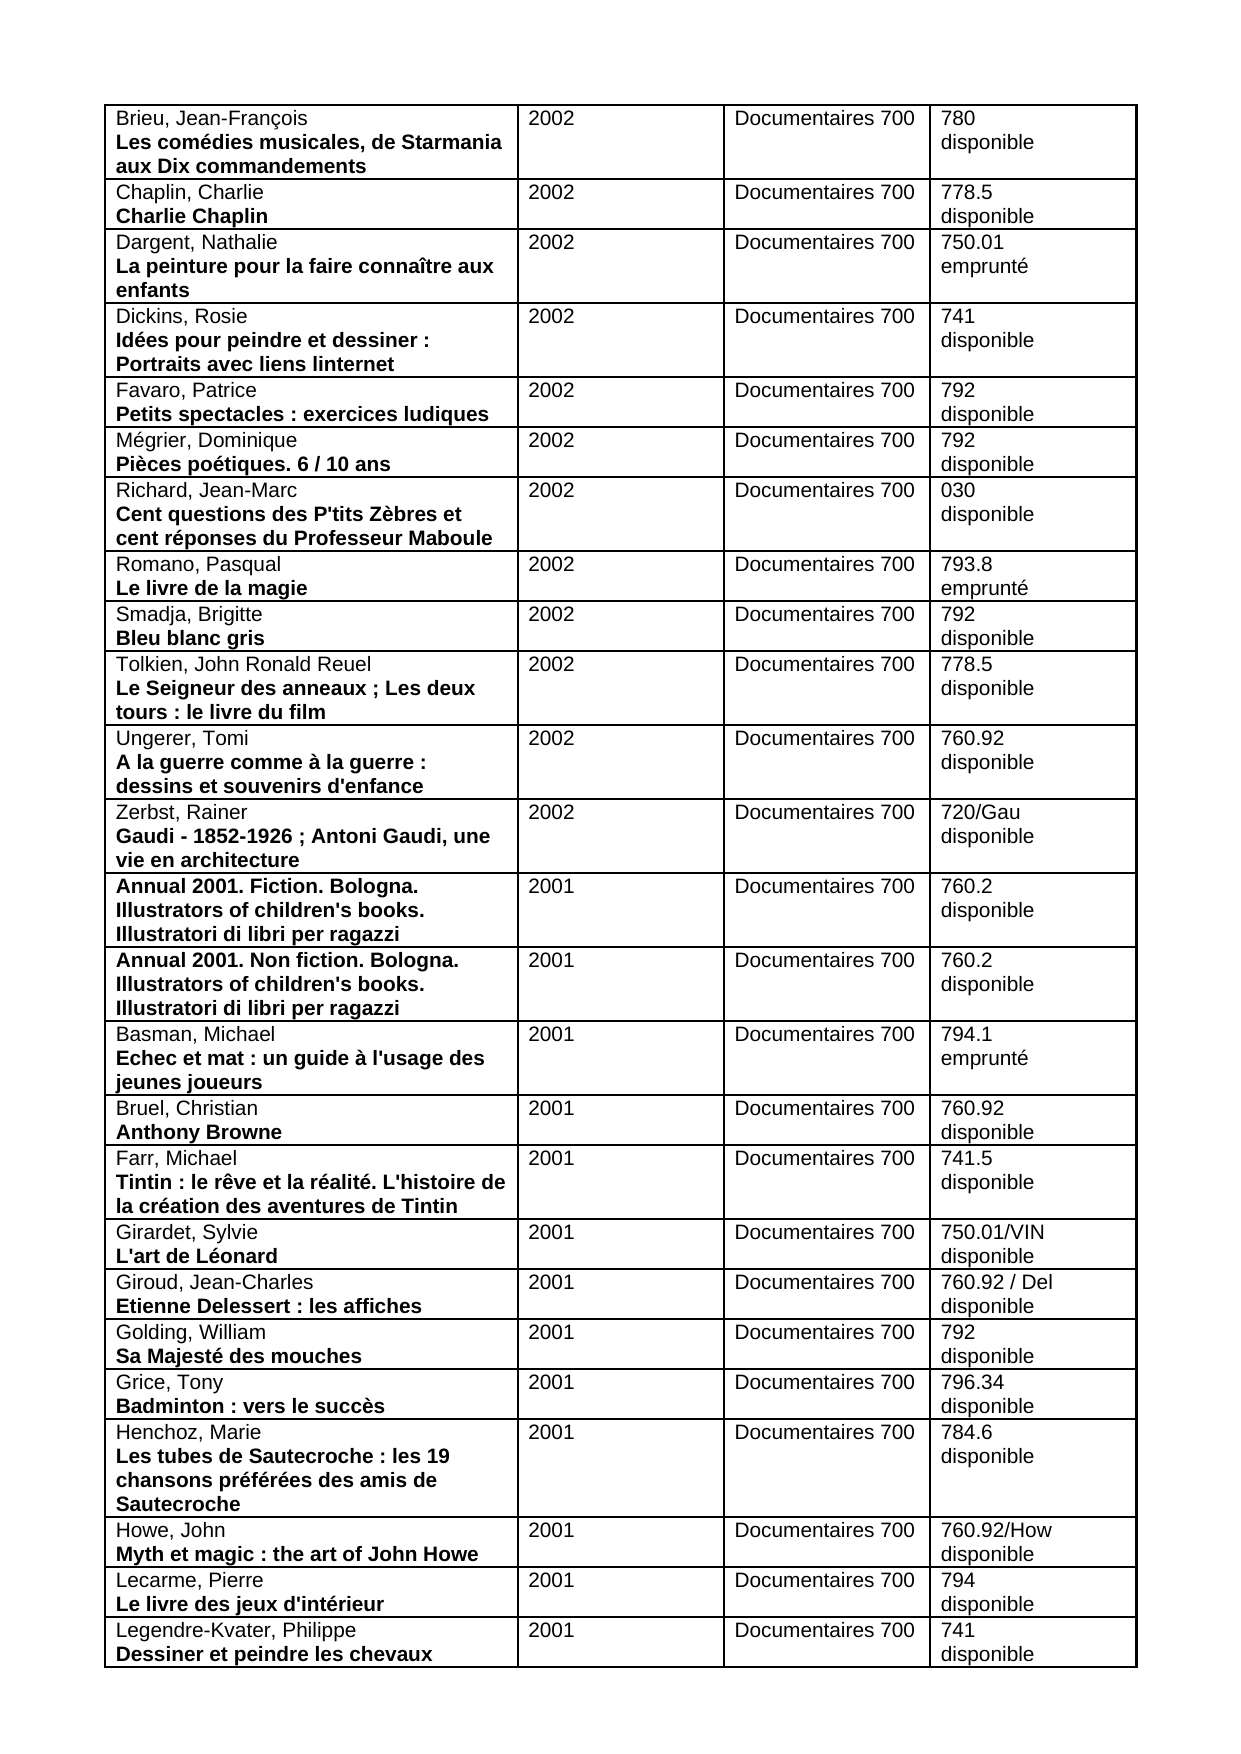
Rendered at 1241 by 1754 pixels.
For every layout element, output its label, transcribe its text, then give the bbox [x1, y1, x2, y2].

table_cell 794 disponible [931, 1568, 1135, 1616]
table_cell 760.2 disponible [931, 874, 1135, 946]
table_cell 778.5 disponible [931, 180, 1135, 228]
table_cell 2002 [519, 428, 723, 476]
table_cell Documentaires 700 [725, 1618, 929, 1666]
table_cell 2002 [519, 552, 723, 600]
table_cell 778.5 disponible [931, 652, 1135, 724]
table_cell 760.92 disponible [931, 1096, 1135, 1144]
table_cell 793.8 emprunté [931, 552, 1135, 600]
table_cell 2002 [519, 652, 723, 724]
table_cell Documentaires 700 [725, 304, 929, 376]
table_cell 2001 [519, 1518, 723, 1566]
table_cell 2001 [519, 948, 723, 1020]
table_cell Documentaires 700 [725, 726, 929, 798]
table_cell 2002 [519, 106, 723, 178]
table_cell Documentaires 700 [725, 1568, 929, 1616]
table_cell Documentaires 700 [725, 230, 929, 302]
table_cell Documentaires 700 [725, 1220, 929, 1268]
table_cell 2001 [519, 1022, 723, 1094]
table_cell Documentaires 700 [725, 948, 929, 1020]
table_cell Documentaires 700 [725, 378, 929, 426]
table_cell Chaplin, Charlie Charlie Chaplin [106, 180, 517, 228]
table_cell 741.5 disponible [931, 1146, 1135, 1218]
table_cell 750.01/VIN disponible [931, 1220, 1135, 1268]
table_cell 2001 [519, 874, 723, 946]
table_cell Lecarme, Pierre Le livre des jeux d'intérieur [106, 1568, 517, 1616]
table_cell Richard, Jean-Marc Cent questions des P'tits Zèbres et cent réponses du Professeur Maboule [106, 478, 517, 550]
table_cell Favaro, Patrice Petits spectacles : exercices ludiques [106, 378, 517, 426]
table_cell 2002 [519, 602, 723, 650]
table_cell Documentaires 700 [725, 478, 929, 550]
table_cell Documentaires 700 [725, 1320, 929, 1368]
table_cell 760.92 / Del disponible [931, 1270, 1135, 1318]
table_cell 2002 [519, 378, 723, 426]
table_cell 760.92 disponible [931, 726, 1135, 798]
table_cell Romano, Pasqual Le livre de la magie [106, 552, 517, 600]
table_cell Grice, Tony Badminton : vers le succès [106, 1370, 517, 1418]
table_cell Giroud, Jean-Charles Etienne Delessert : les affiches [106, 1270, 517, 1318]
table_cell Henchoz, Marie Les tubes de Sautecroche : les 19 chansons préférées des amis de Sautecroche [106, 1420, 517, 1516]
table_cell Howe, John Myth et magic : the art of John Howe [106, 1518, 517, 1566]
table_cell 750.01 emprunté [931, 230, 1135, 302]
table_cell 2002 [519, 230, 723, 302]
table_cell Documentaires 700 [725, 180, 929, 228]
table_cell Mégrier, Dominique Pièces poétiques. 6 / 10 ans [106, 428, 517, 476]
table_cell 2002 [519, 726, 723, 798]
table_cell Documentaires 700 [725, 1420, 929, 1516]
table_cell 792 disponible [931, 602, 1135, 650]
table_cell 2002 [519, 478, 723, 550]
table_cell Documentaires 700 [725, 874, 929, 946]
table_cell 2002 [519, 180, 723, 228]
table_cell Farr, Michael Tintin : le rêve et la réalité. L'histoire de la création des aventures de Tintin [106, 1146, 517, 1218]
table_cell 2001 [519, 1096, 723, 1144]
table_cell 2002 [519, 800, 723, 872]
table_cell Documentaires 700 [725, 1270, 929, 1318]
table_cell Documentaires 700 [725, 1146, 929, 1218]
table_cell Documentaires 700 [725, 800, 929, 872]
table_cell 2001 [519, 1320, 723, 1368]
table_cell Zerbst, Rainer Gaudi - 1852-1926 ; Antoni Gaudi, une vie en architecture [106, 800, 517, 872]
table_cell 760.92/How disponible [931, 1518, 1135, 1566]
table_cell 760.2 disponible [931, 948, 1135, 1020]
table_cell 784.6 disponible [931, 1420, 1135, 1516]
table_cell Documentaires 700 [725, 1370, 929, 1418]
table_cell Documentaires 700 [725, 602, 929, 650]
table_cell 2002 [519, 304, 723, 376]
table_cell 792 disponible [931, 428, 1135, 476]
table_cell Documentaires 700 [725, 106, 929, 178]
table_cell Documentaires 700 [725, 428, 929, 476]
table_cell Annual 2001. Non fiction. Bologna. Illustrators of children's books. Illustratori di libri per ragazzi [106, 948, 517, 1020]
table_cell 2001 [519, 1618, 723, 1666]
table_cell Girardet, Sylvie L'art de Léonard [106, 1220, 517, 1268]
table_cell 030 disponible [931, 478, 1135, 550]
table_cell Documentaires 700 [725, 652, 929, 724]
table_cell 2001 [519, 1220, 723, 1268]
table_cell 2001 [519, 1270, 723, 1318]
table_cell 741 disponible [931, 304, 1135, 376]
table_cell Golding, William Sa Majesté des mouches [106, 1320, 517, 1368]
table_cell 796.34 disponible [931, 1370, 1135, 1418]
table_cell 780 disponible [931, 106, 1135, 178]
table_cell Annual 2001. Fiction. Bologna. Illustrators of children's books. Illustratori di libri per ragazzi [106, 874, 517, 946]
table_cell Bruel, Christian Anthony Browne [106, 1096, 517, 1144]
table_cell Legendre-Kvater, Philippe Dessiner et peindre les chevaux [106, 1618, 517, 1666]
table_cell Documentaires 700 [725, 1518, 929, 1566]
table_cell 2001 [519, 1370, 723, 1418]
table_cell Smadja, Brigitte Bleu blanc gris [106, 602, 517, 650]
table_cell 720/Gau disponible [931, 800, 1135, 872]
table_cell Documentaires 700 [725, 552, 929, 600]
table_cell 794.1 emprunté [931, 1022, 1135, 1094]
table_cell Dickins, Rosie Idées pour peindre et dessiner : Portraits avec liens linternet [106, 304, 517, 376]
table_cell Dargent, Nathalie La peinture pour la faire connaître aux enfants [106, 230, 517, 302]
table_cell Basman, Michael Echec et mat : un guide à l'usage des jeunes joueurs [106, 1022, 517, 1094]
table_cell Documentaires 700 [725, 1096, 929, 1144]
table_cell Brieu, Jean-François Les comédies musicales, de Starmania aux Dix commandements [106, 106, 517, 178]
table_cell 2001 [519, 1568, 723, 1616]
table_cell 792 disponible [931, 378, 1135, 426]
table_cell 2001 [519, 1146, 723, 1218]
table_cell 2001 [519, 1420, 723, 1516]
table_cell Documentaires 700 [725, 1022, 929, 1094]
table_cell 741 disponible [931, 1618, 1135, 1666]
table_cell 792 disponible [931, 1320, 1135, 1368]
table_cell Ungerer, Tomi A la guerre comme à la guerre : dessins et souvenirs d'enfance [106, 726, 517, 798]
table_cell Tolkien, John Ronald Reuel Le Seigneur des anneaux ; Les deux tours : le livre du film [106, 652, 517, 724]
